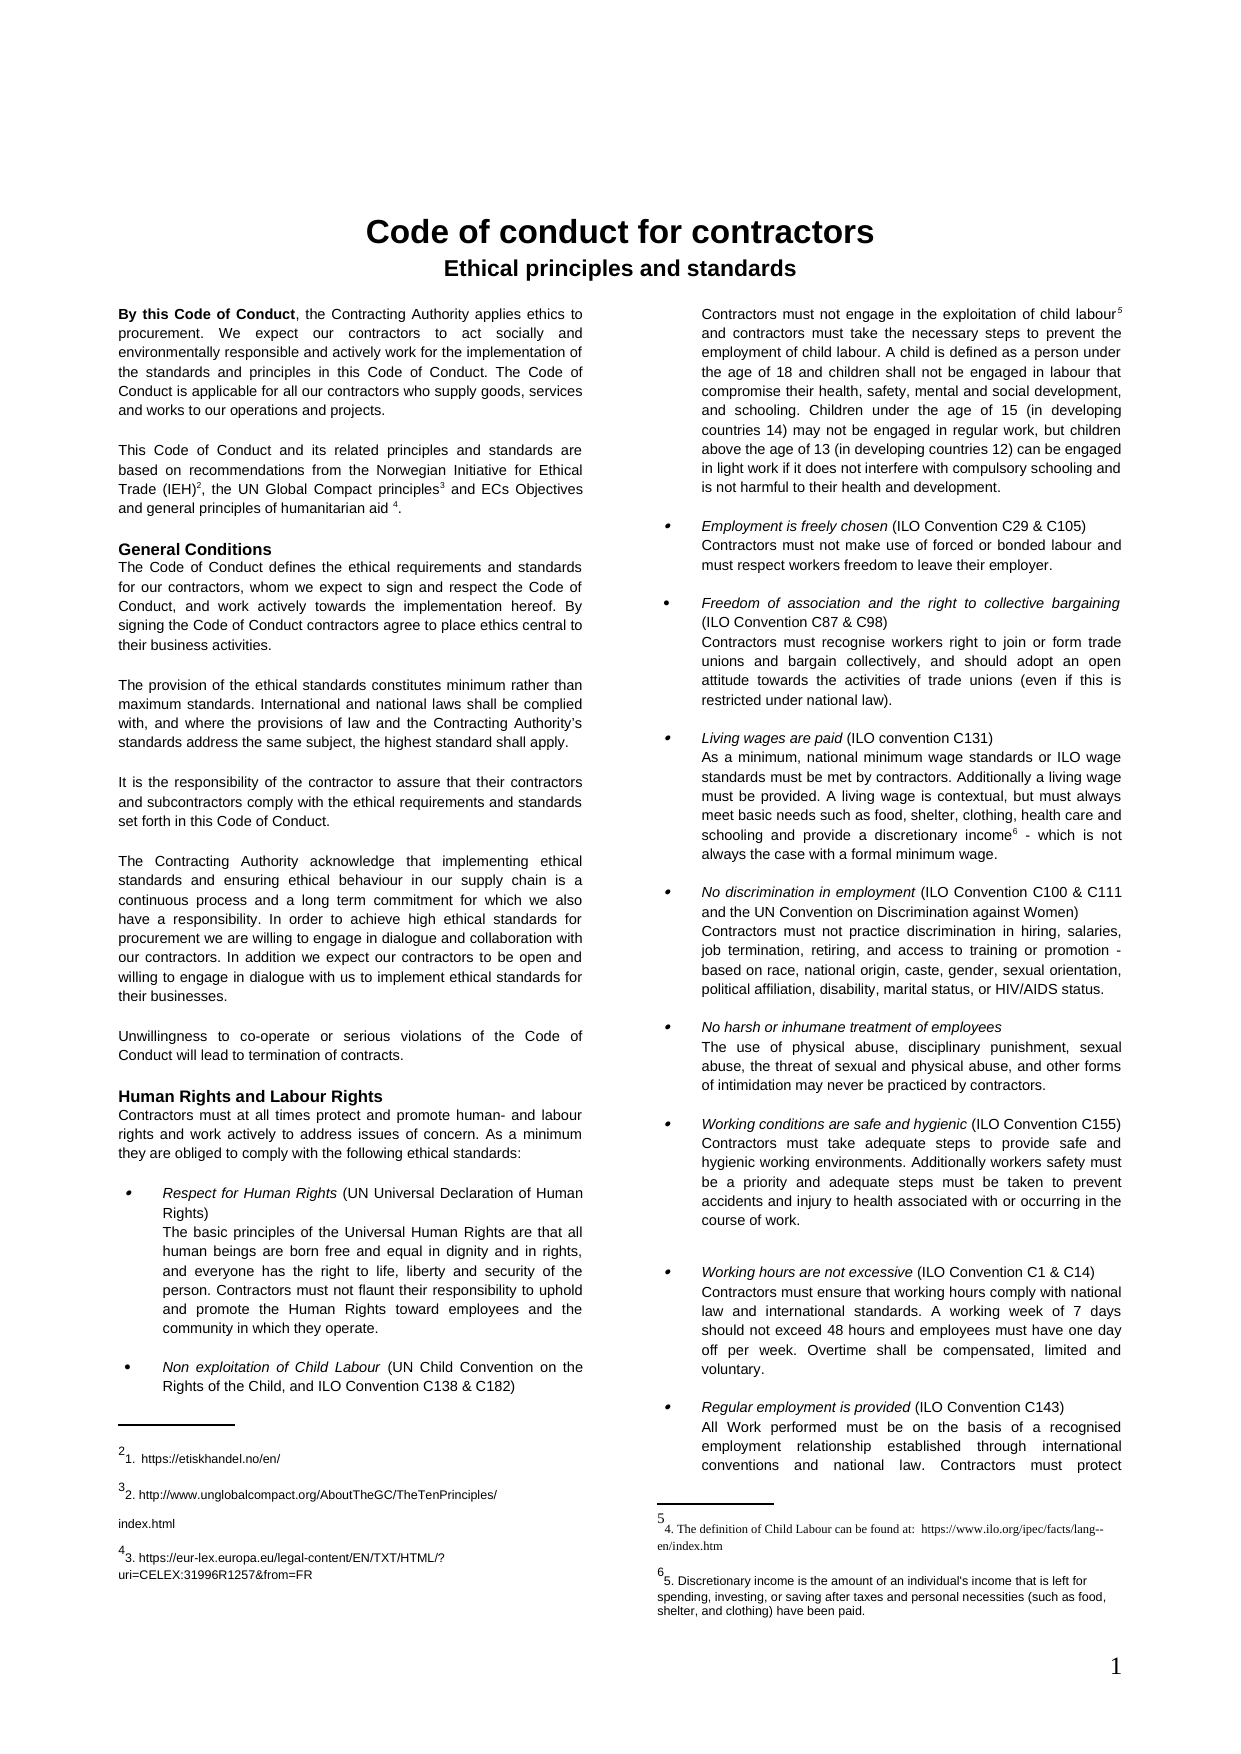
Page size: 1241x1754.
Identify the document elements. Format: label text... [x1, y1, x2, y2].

list Living wages are paid (ILO convention C131) [664, 730, 1122, 747]
text Contractors must not practice discrimination in hiring, salaries, job termination, retiring, and access to training or promotion - based on race, national origin, caste, gender, sexual orientation, political affiliation, disability, marital status, or HIV/AIDS status. [701, 923, 1122, 997]
text Code of conduct for contractors Ethical principles and standards [118, 212, 1122, 281]
list No harsh or inhumane treatment of employees [664, 1019, 1122, 1036]
text This Code of Conduct and its related principles and standards are based on recommendations from the Norwegian Initiative for Ethical Trade (IEH), the UN Global Compact principles and ECs Objectives and general principles of humanitarian aid . [118, 442, 583, 517]
text Unwillingness to co-operate or serious violations of the Code of Conduct will lead to termination of contracts. [118, 1028, 583, 1064]
text Contractors must recognise workers right to join or form trade unions and bargain collectively, and should adopt an open attitude towards the activities of trade unions (even if this is restricted under national law). [701, 633, 1122, 708]
text The use of physical abuse, disciplinary punishment, sexual abuse, the threat of sexual and physical abuse, and other forms of intimidation may never be practiced by contractors. [701, 1038, 1122, 1094]
list Working hours are not excessive (ILO Convention C1 & C14) [664, 1264, 1122, 1281]
list Regular employment is provided (ILO Convention C143) [664, 1399, 1122, 1416]
text General Conditions [118, 540, 583, 559]
text Contractors must take adequate steps to provide safe and hygienic working environments. Additionally workers safety must be a priority and adequate steps must be taken to prevent accidents and injury to health associated with or occurring in the course of work. [701, 1135, 1122, 1229]
text As a minimum, national minimum wage standards or ILO wage standards must be met by contractors. Additionally a living wage must be provided. A living wage is contextual, but must always meet basic needs such as food, shelter, clothing, health care and schooling and provide a discretionary income - which is not always the case with a formal minimum wage. [701, 749, 1122, 862]
text Contractors must ensure that working hours comply with national law and international standards. A working week of 7 days should not exceed 48 hours and employees must have one day off per week. Overtime shall be compensated, limited and voluntary. [701, 1283, 1122, 1377]
list Working conditions are safe and hygienic (ILO Convention C155) [664, 1115, 1122, 1132]
text The provision of the ethical standards constitutes minimum rather than maximum standards. International and national laws shall be complied with, and where the provisions of law and the Contracting Authority’s standards address the same subject, the highest standard shall apply. [118, 676, 583, 751]
text Contractors must not engage in the exploitation of child labour and contractors must take the necessary steps to prevent the employment of child labour. A child is defined as a person under the age of 18 and children shall not be engaged in labour that compromise their health, safety, mental and social development, and schooling. Children under the age of 15 (in developing countries 14) may not be engaged in regular work, but children above the age of 13 (in developing countries 12) can be engaged in light work if it does not interfere with compulsory schooling and is not harmful to their health and development. [701, 306, 1122, 496]
text Contractors must not make use of forced or bonded labour and must respect workers freedom to leave their employer. [701, 537, 1122, 573]
text Human Rights and Labour Rights [118, 1087, 583, 1106]
text The Contracting Authority acknowledge that implementing ethical standards and ensuring ethical behaviour in our supply chain is a continuous process and a long term commitment for which we also have a responsibility. In order to achieve high ethical standards for procurement we are willing to engage in dialogue and collaboration with our contractors. In addition we expect our contractors to be open and willing to engage in dialogue with us to implement ethical standards for their businesses. [118, 853, 583, 1004]
list Respect for Human Rights (UN Universal Declaration of Human Rights) [125, 1185, 583, 1221]
text The basic principles of the Universal Human Rights are that all human beings are born free and equal in dignity and in rights, and everyone has the right to life, liberty and security of the person. Contractors must not flaunt their responsibility to uphold and promote the Human Rights toward employees and the community in which they operate. [162, 1224, 583, 1337]
list No discrimination in employment (ILO Convention C100 & C111 and the UN Convention on Discrimination against Women) [664, 884, 1122, 920]
text It is the responsibility of the contractor to assure that their contractors and subcontractors comply with the ethical requirements and standards set forth in this Code of Conduct. [118, 774, 583, 829]
text By this Code of Conduct, the Contracting Authority applies ethics to procurement. We expect our contractors to act socially and environmentally responsible and actively work for the implementation of the standards and principles in this Code of Conduct. The Code of Conduct is applicable for all our contractors who supply goods, services and works to our operations and projects. [118, 306, 583, 419]
text Contractors must at all times protect and promote human- and labour rights and work actively to address issues of concern. As a minimum they are obliged to comply with the following ethical standards: [118, 1106, 583, 1162]
list Freedom of association and the right to collective bargaining (ILO Convention C87 & C98) [664, 595, 1122, 631]
text The Code of Conduct defines the ethical requirements and standards for our contractors, whom we expect to sign and respect the Code of Conduct, and work actively towards the implementation hereof. By signing the Code of Conduct contractors agree to place ethics central to their business activities. [118, 559, 583, 653]
list Non exploitation of Child Labour (UN Child Convention on the Rights of the Child, and ILO Convention C138 & C182) [125, 1358, 583, 1395]
list Employment is freely chosen (ILO Convention C29 & C105) [664, 517, 1122, 534]
